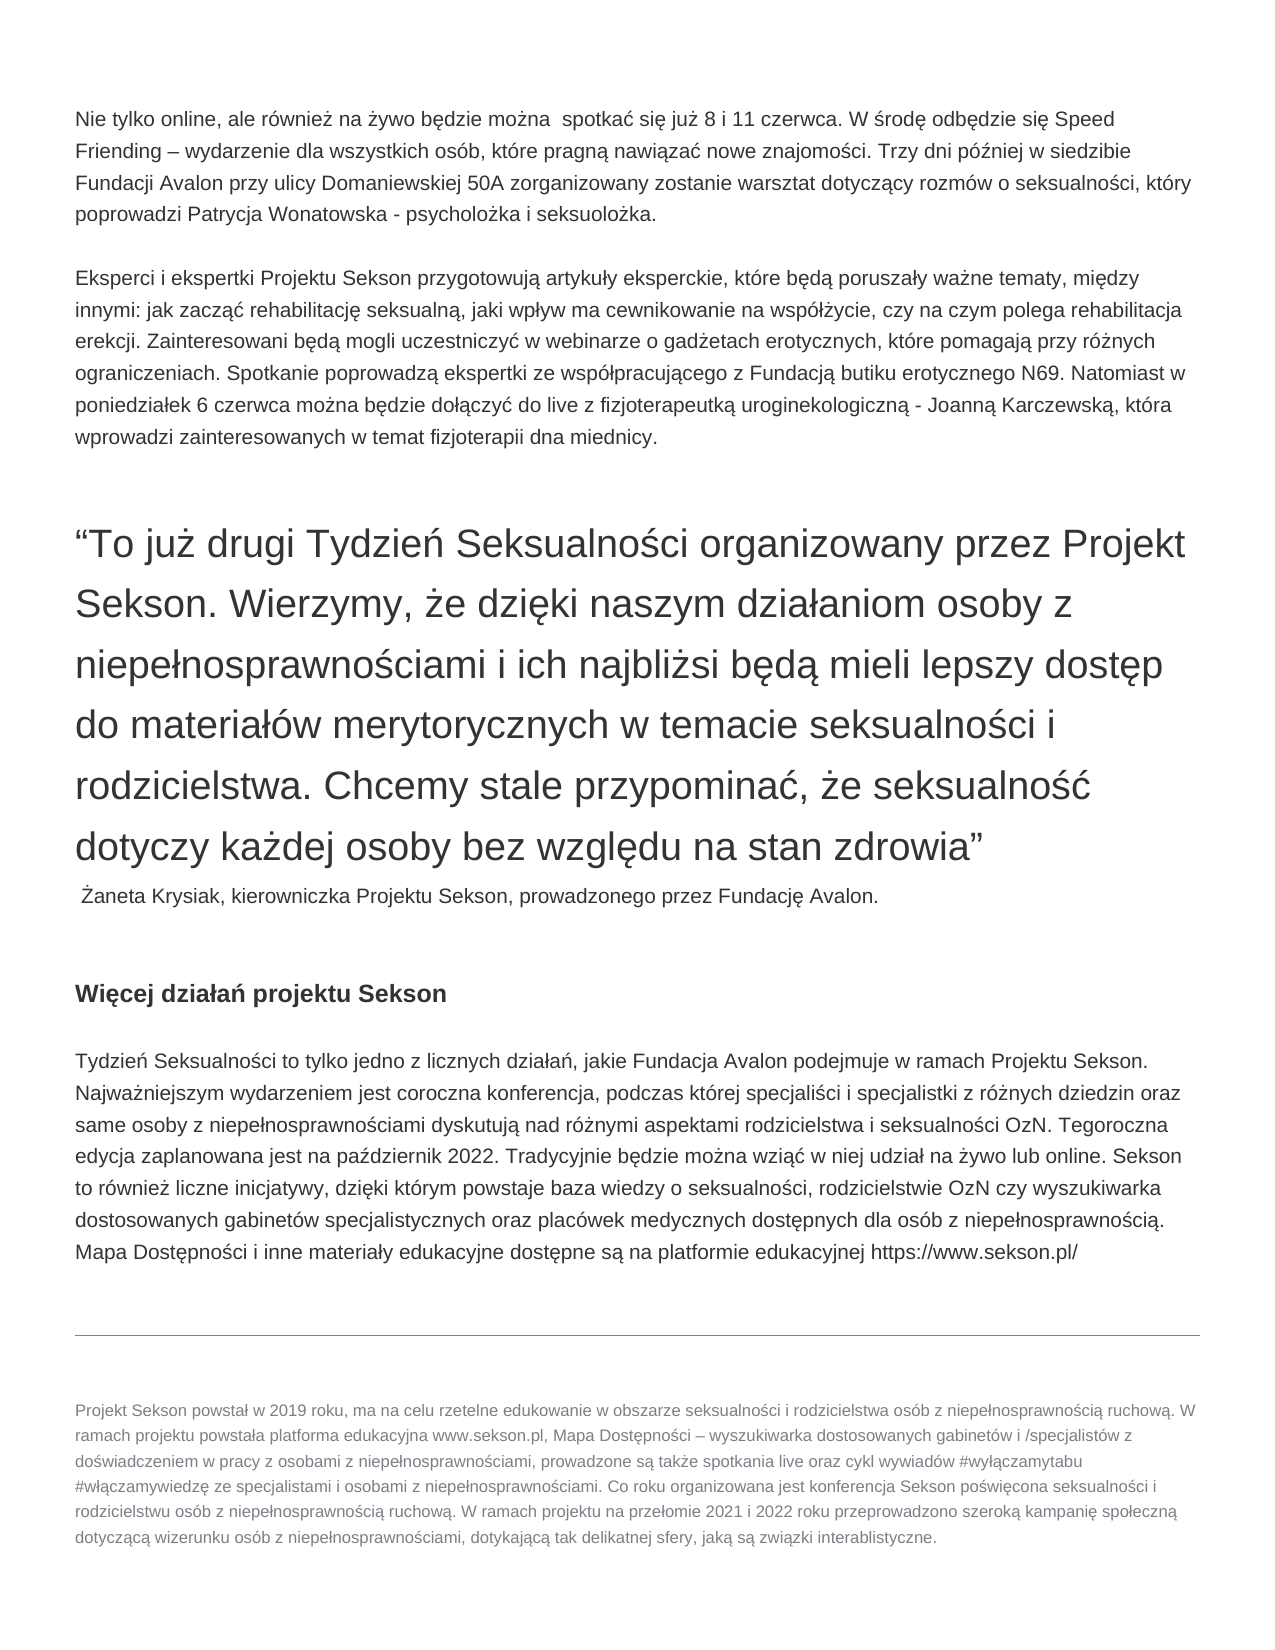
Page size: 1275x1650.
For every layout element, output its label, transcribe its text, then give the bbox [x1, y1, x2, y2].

text “To już drugi Tydzień Seksualności organizowany przez Projekt Sekson. Wierzymy, że dzięki naszym działaniom osoby z niepełnosprawnościami i ich najbliżsi będą mieli lepszy dostęp do materiałów merytorycznych w temacie seksualności i rodzicielstwa. Chcemy stale przypominać, że seksualność dotyczy każdej osoby bez względu na stan zdrowia” [75, 520, 1200, 868]
text Żaneta Krysiak, kierowniczka Projektu Sekson, prowadzonego przez Fundację Avalon. [75, 883, 1200, 907]
text Nie tylko online, ale również na żywo będzie można spotkać się już 8 i 11 czerwca. W środę odbędzie się Speed Friending – wydarzenie dla wszystkich osób, które pragną nawiązać nowe znajomości. Trzy dni później w siedzibie Fundacji Avalon przy ulicy Domaniewskiej 50A zorganizowany zostanie warsztat dotyczący rozmów o seksualności, który poprowadzi Patrycja Wonatowska - psycholożka i seksuolożka. [75, 107, 1200, 226]
text Projekt Sekson powstał w 2019 roku, ma na celu rzetelne edukowanie w obszarze seksualności i rodzicielstwa osób z niepełnosprawnością ruchową. W ramach projektu powstała platforma edukacyjna www.sekson.pl, Mapa Dostępności – wyszukiwarka dostosowanych gabinetów i /specjalistów z doświadczeniem w pracy z osobami z niepełnosprawnościami, prowadzone są także spotkania live oraz cykl wywiadów #wyłączamytabu #włączamywiedzę ze specjalistami i osobami z niepełnosprawnościami. Co roku organizowana jest konferencja Sekson poświęcona seksualności i rodzicielstwu osób z niepełnosprawnością ruchową. W ramach projektu na przełomie 2021 i 2022 roku przeprowadzono szeroką kampanię społeczną dotyczącą wizerunku osób z niepełnosprawnościami, dotykającą tak delikatnej sfery, jaką są związki interablistyczne. [75, 1401, 1200, 1547]
text Eksperci i ekspertki Projektu Sekson przygotowują artykuły eksperckie, które będą poruszały ważne tematy, między innymi: jak zacząć rehabilitację seksualną, jaki wpływ ma cewnikowanie na współżycie, czy na czym polega rehabilitacja erekcji. Zainteresowani będą mogli uczestniczyć w webinarze o gadżetach erotycznych, które pomagają przy różnych ograniczeniach. Spotkanie poprowadzą ekspertki ze współpracującego z Fundacją butiku erotycznego N69. Natomiast w poniedziałek 6 czerwca można będzie dołączyć do live z fizjoterapeutką uroginekologiczną - Joanną Karczewską, która wprowadzi zainteresowanych w temat fizjoterapii dna miednicy. [75, 266, 1200, 448]
text Tydzień Seksualności to tylko jedno z licznych działań, jakie Fundacja Avalon podejmuje w ramach Projektu Sekson. Najważniejszym wydarzeniem jest coroczna konferencja, podczas której specjaliści i specjalistki z różnych dziedzin oraz same osoby z niepełnosprawnościami dyskutują nad różnymi aspektami rodzicielstwa i seksualności OzN. Tegoroczna edycja zaplanowana jest na październik 2022. Tradycyjnie będzie można wziąć w niej udział na żywo lub online. Sekson to również liczne inicjatywy, dzięki którym powstaje baza wiedzy o seksualności, rodzicielstwie OzN czy wyszukiwarka dostosowanych gabinetów specjalistycznych oraz placówek medycznych dostępnych dla osób z niepełnosprawnością. Mapa Dostępności i inne materiały edukacyjne dostępne są na platformie edukacyjnej https://www.sekson.pl/ [75, 1049, 1200, 1263]
text Więcej działań projektu Sekson [75, 979, 1200, 1008]
